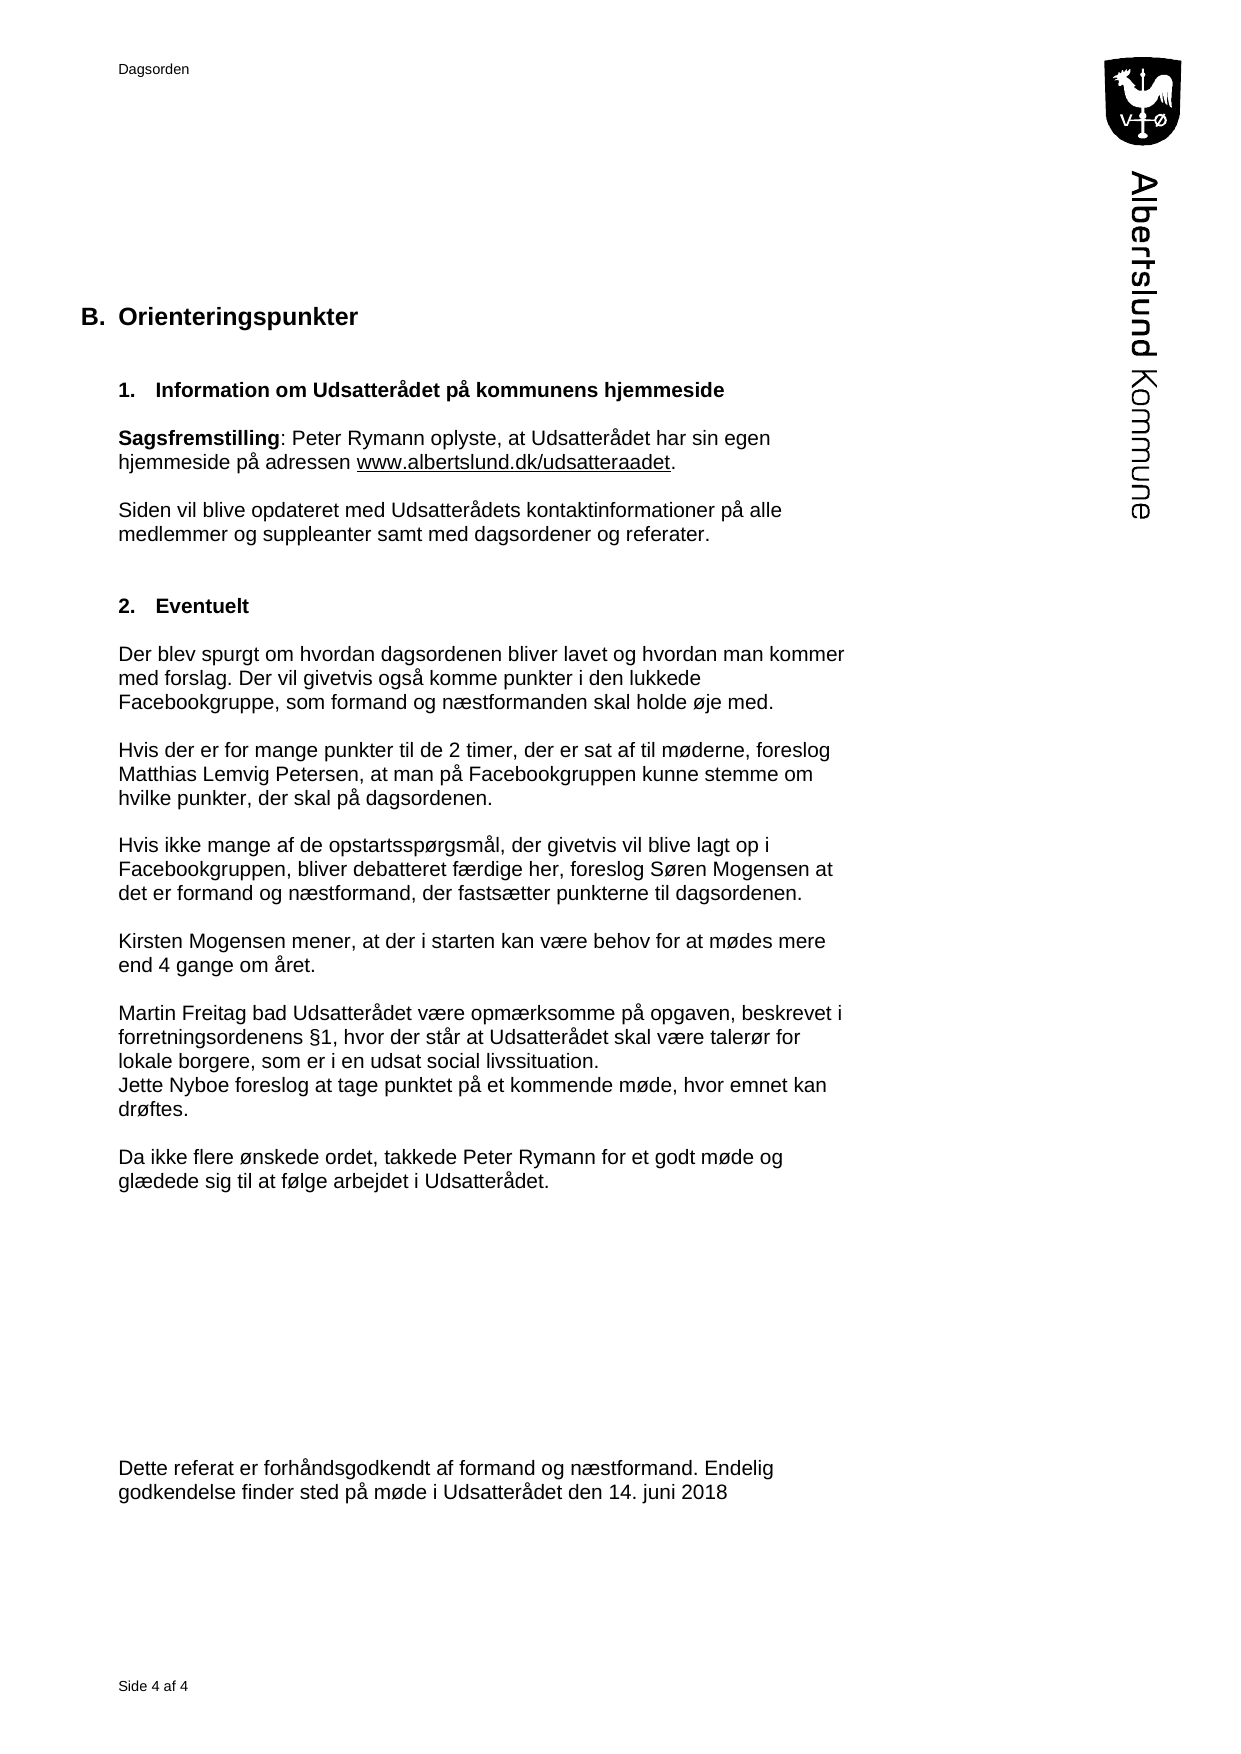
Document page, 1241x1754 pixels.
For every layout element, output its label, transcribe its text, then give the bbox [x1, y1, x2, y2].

text Kirsten Mogensen mener, at der i starten kan være behov for at mødes mere end 4 gange om året. [118, 929, 856, 977]
subtitle Orienteringspunkter [81, 299, 856, 330]
text Dette referat er forhåndsgodkendt af formand og næstformand. Endelig godkendelse finder sted på møde i Udsatterådet den 14. juni 2018 [118, 1456, 856, 1504]
text Der blev spurgt om hvordan dagsordenen bliver lavet og hvordan man kommer med forslag. Der vil givetvis også komme punkter i den lukkede Facebookgruppe, som formand og næstformanden skal holde øje med. [118, 642, 856, 713]
text Sagsfremstilling: Peter Rymann oplyste, at Udsatterådet har sin egen hjemmeside på adressen www.albertslund.dk/udsatteraadet. [118, 426, 856, 474]
subtitle Eventuelt [118, 594, 856, 618]
subtitle Information om Udsatterådet på kommunens hjemmeside [118, 378, 856, 402]
text Martin Freitag bad Udsatterådet være opmærksomme på opgaven, beskrevet i forretningsordenens §1, hvor der står at Udsatterådet skal være talerør for lokale borgere, som er i en udsat social livssituation. [118, 1001, 856, 1073]
text Hvis der er for mange punkter til de 2 timer, der er sat af til møderne, foreslog Matthias Lemvig Petersen, at man på Facebookgruppen kunne stemme om hvilke punkter, der skal på dagsordenen. [118, 737, 856, 809]
text Jette Nyboe foreslog at tage punktet på et kommende møde, hvor emnet kan drøftes. Da ikke flere ønskede ordet, takkede Peter Rymann for et godt møde og glædede sig til at følge arbejdet i Udsatterådet. [118, 1073, 856, 1193]
text Hvis ikke mange af de opstartsspørgsmål, der givetvis vil blive lagt op i Facebookgruppen, bliver debatteret færdige her, foreslog Søren Mogensen at det er formand og næstformand, der fastsætter punkterne til dagsordenen. [118, 833, 856, 905]
text Siden vil blive opdateret med Udsatterådets kontaktinformationer på alle medlemmer og suppleanter samt med dagsordener og referater. [118, 498, 856, 546]
